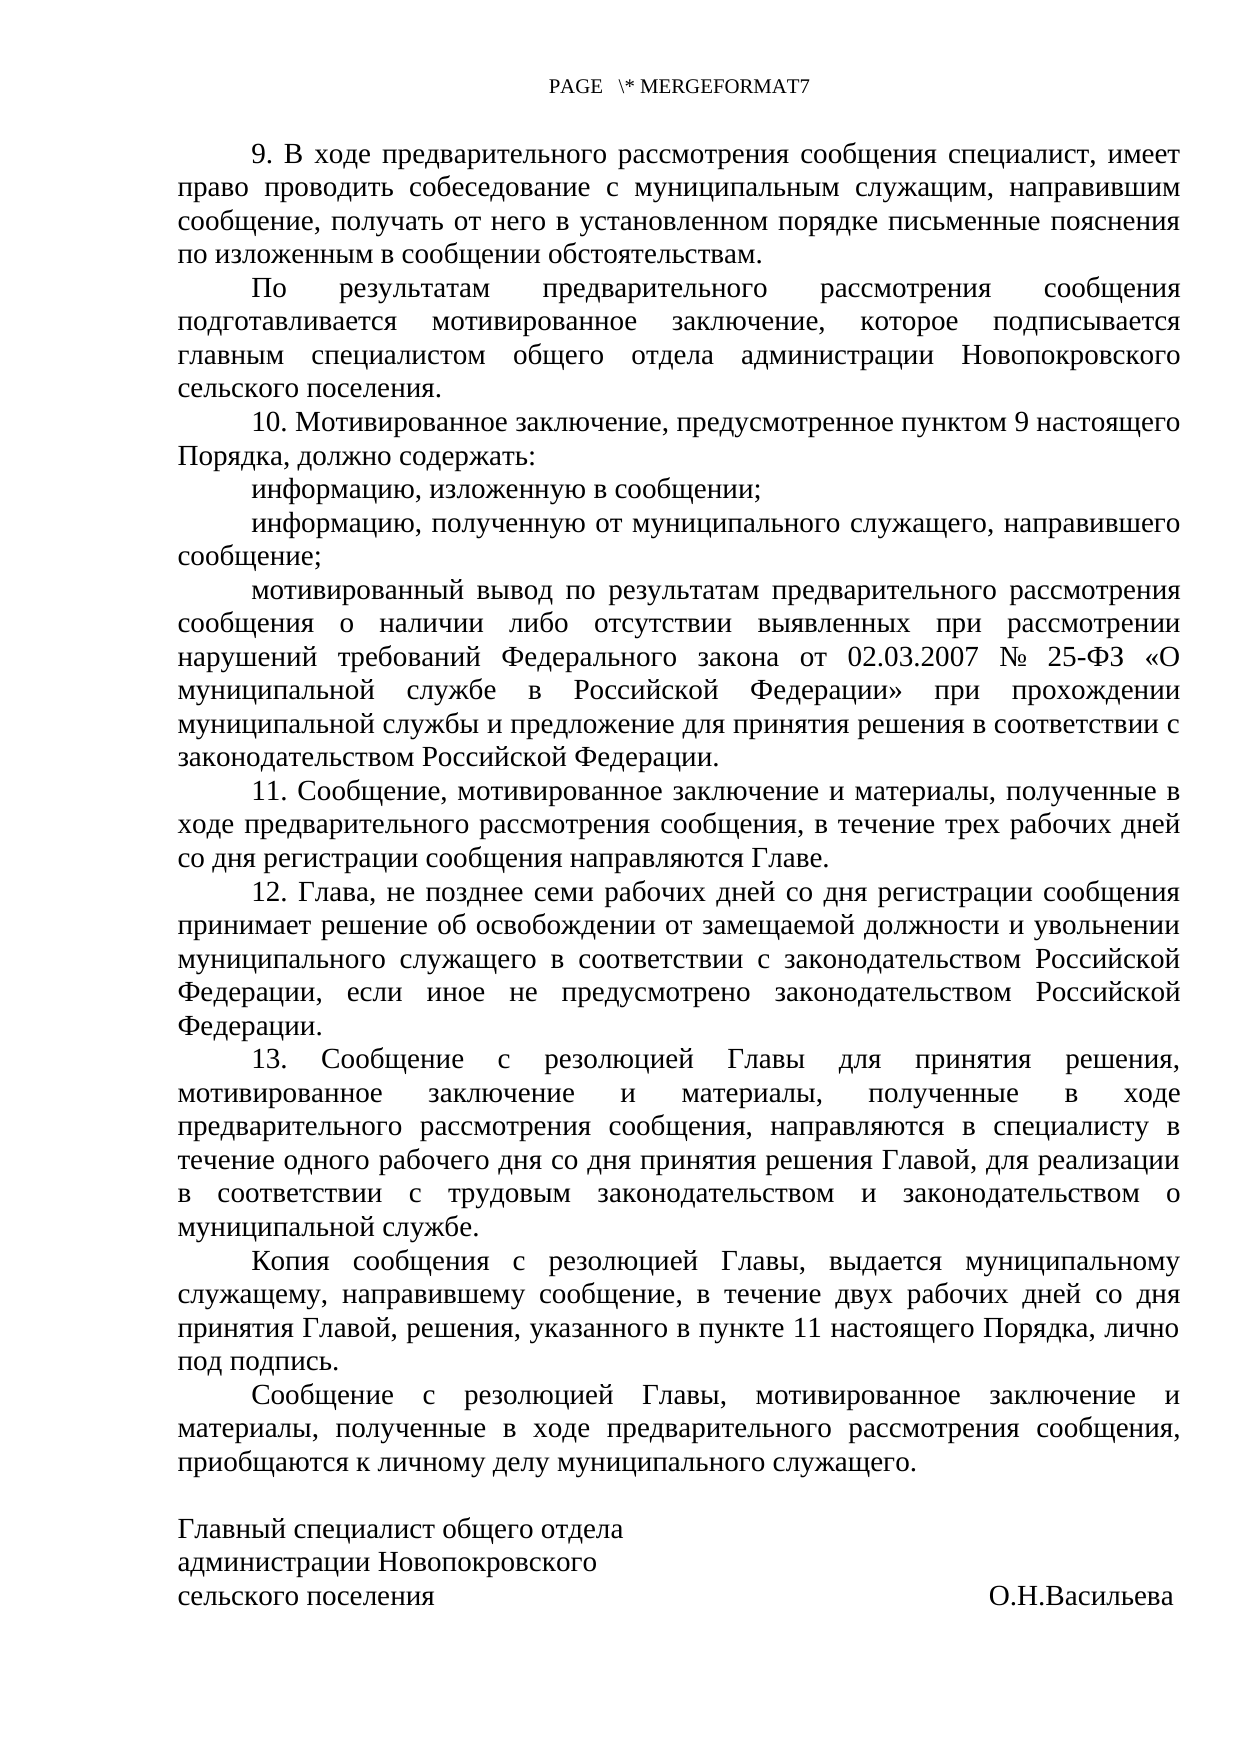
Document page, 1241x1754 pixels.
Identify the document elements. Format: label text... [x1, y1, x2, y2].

text информацию, изложенную в сообщении; [177, 471, 1181, 505]
text 13. Сообщение с резолюцией Главы для принятия решения, мотивированное заключение и материалы, полученные в ходе предварительного рассмотрения сообщения, направляются в специалисту в течение одного рабочего дня со дня принятия решения Главой, для реализации в соответствии с трудовым законодательством и законодательством о муниципальной службе. [177, 1041, 1181, 1243]
text Копия сообщения с резолюцией Главы, выдается муниципальному служащему, направившему сообщение, в течение двух рабочих дней со дня принятия Главой, решения, указанного в пункте 11 настоящего Порядка, лично под подпись. [177, 1243, 1181, 1377]
text сельского поселения О.Н.Васильева [177, 1578, 1181, 1612]
text Главный специалист общего отдела [177, 1511, 1181, 1544]
text 10. Мотивированное заключение, предусмотренное пунктом 9 настоящего Порядка, должно содержать: [177, 404, 1181, 471]
text 12. Глава, не позднее семи рабочих дней со дня регистрации сообщения принимает решение об освобождении от замещаемой должности и увольнении муниципального служащего в соответствии с законодательством Российской Федерации, если иное не предусмотрено законодательством Российской Федерации. [177, 874, 1181, 1041]
text информацию, полученную от муниципального служащего, направившего сообщение; [177, 505, 1181, 572]
text администрации Новопокровского [177, 1544, 1181, 1578]
text Сообщение с резолюцией Главы, мотивированное заключение и материалы, полученные в ходе предварительного рассмотрения сообщения, приобщаются к личному делу муниципального служащего. [177, 1377, 1181, 1477]
text мотивированный вывод по результатам предварительного рассмотрения сообщения о наличии либо отсутствии выявленных при рассмотрении нарушений требований Федерального закона от 02.03.2007 № 25-ФЗ «О муниципальной службе в Российской Федерации» при прохождении муниципальной службы и предложение для принятия решения в соответствии с законодательством Российской Федерации. [177, 572, 1181, 773]
text По результатам предварительного рассмотрения сообщения подготавливается мотивированное заключение, которое подписывается главным специалистом общего отдела администрации Новопокровского сельского поселения. [177, 270, 1181, 404]
text 9. В ходе предварительного рассмотрения сообщения специалист, имеет право проводить собеседование с муниципальным служащим, направившим сообщение, получать от него в установленном порядке письменные пояснения по изложенным в сообщении обстоятельствам. [177, 136, 1181, 270]
text 11. Сообщение, мотивированное заключение и материалы, полученные в ходе предварительного рассмотрения сообщения, в течение трех рабочих дней со дня регистрации сообщения направляются Главе. [177, 773, 1181, 874]
